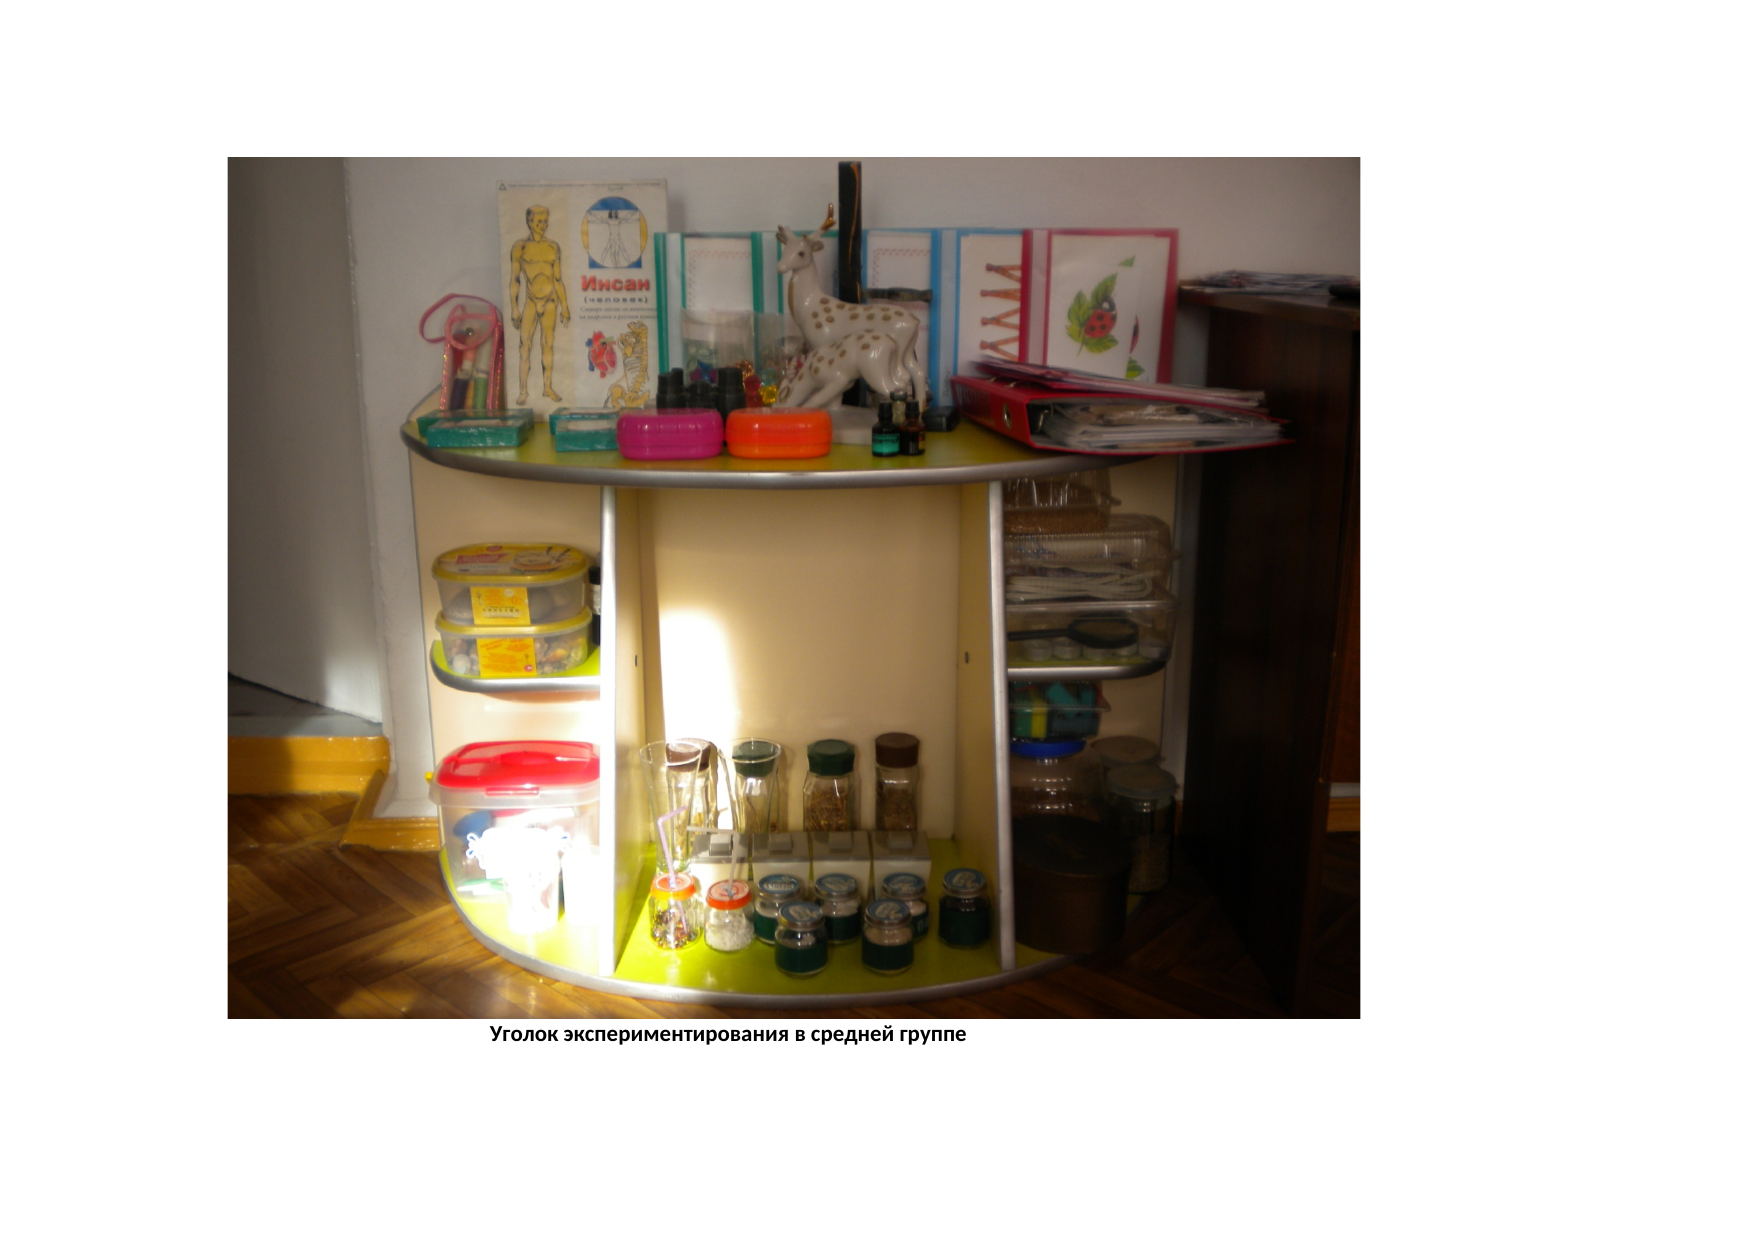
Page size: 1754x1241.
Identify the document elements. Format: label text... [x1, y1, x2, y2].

picture [227, 157, 1361, 1019]
text Уголок экспериментирования в средней группе [103, 1019, 1651, 1047]
